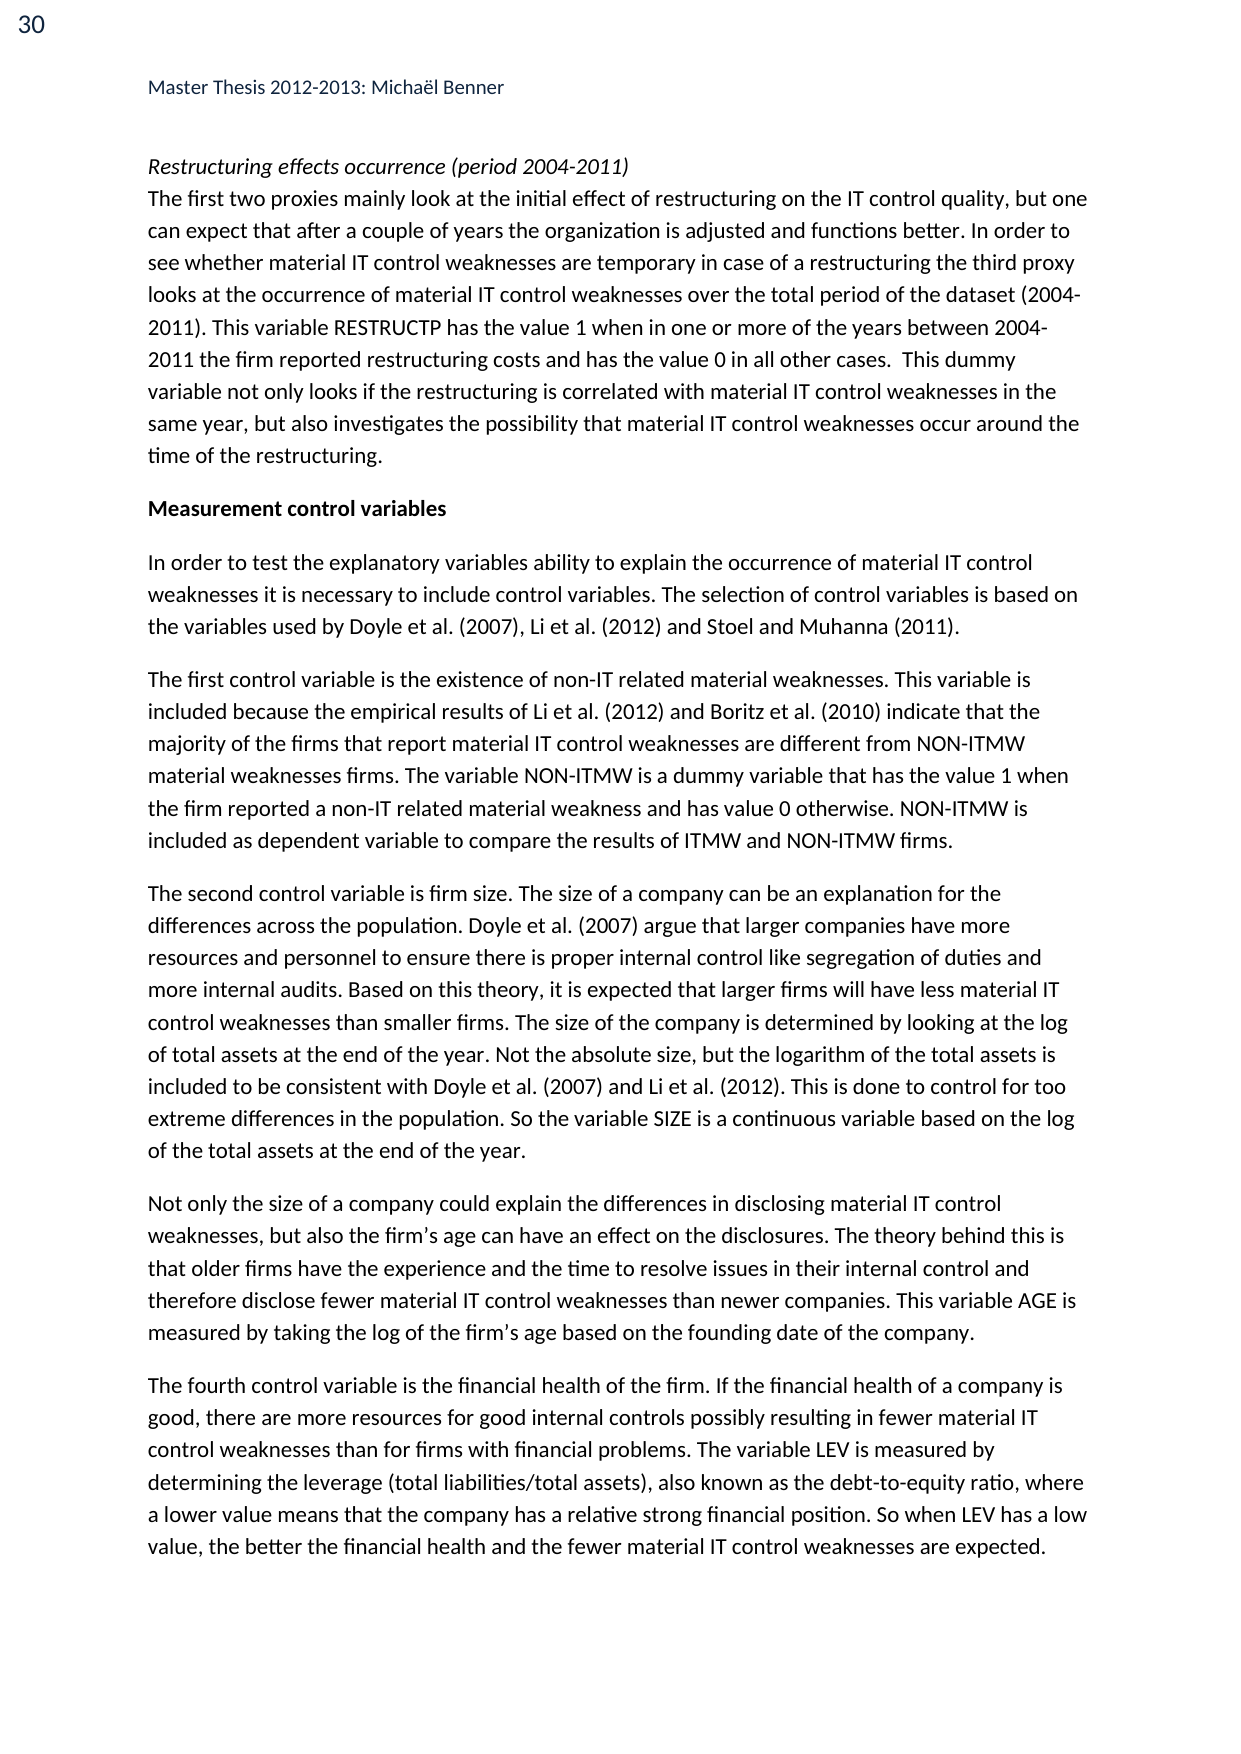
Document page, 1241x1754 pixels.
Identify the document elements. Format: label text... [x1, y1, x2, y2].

text Restructuring effects occurrence (period 2004-2011) The first two proxies mainly look at the initial effect of restructuring on the IT control quality, but one can expect that after a couple of years the organization is adjusted and functions better. In order to see whether material IT control weaknesses are temporary in case of a restructuring the third proxy looks at the occurrence of material IT control weaknesses over the total period of the dataset (2004-2011). This variable RESTRUCTP has the value 1 when in one or more of the years between 2004-2011 the firm reported restructuring costs and has the value 0 in all other cases. This dummy variable not only looks if the restructuring is correlated with material IT control weaknesses in the same year, but also investigates the possibility that material IT control weaknesses occur around the time of the restructuring. [148, 152, 1092, 469]
text The first control variable is the existence of non-IT related material weaknesses. This variable is included because the empirical results of Li et al. (2012) and Boritz et al. (2010) indicate that the majority of the firms that report material IT control weaknesses are different from NON-ITMW material weaknesses firms. The variable NON-ITMW is a dummy variable that has the value 1 when the firm reported a non-IT related material weakness and has value 0 otherwise. NON-ITMW is included as dependent variable to compare the results of ITMW and NON-ITMW firms. [148, 665, 1092, 854]
text The second control variable is firm size. The size of a company can be an explanation for the differences across the population. Doyle et al. (2007) argue that larger companies have more resources and personnel to ensure there is proper internal control like segregation of duties and more internal audits. Based on this theory, it is expected that larger firms will have less material IT control weaknesses than smaller firms. The size of the company is determined by looking at the log of total assets at the end of the year. Not the absolute size, but the logarithm of the total assets is included to be consistent with Doyle et al. (2007) and Li et al. (2012). This is done to control for too extreme differences in the population. So the variable SIZE is a continuous variable based on the log of the total assets at the end of the year. [148, 879, 1092, 1164]
text In order to test the explanatory variables ability to explain the occurrence of material IT control weaknesses it is necessary to include control variables. The selection of control variables is based on the variables used by Doyle et al. (2007), Li et al. (2012) and Stoel and Muhanna (2011). [148, 548, 1092, 640]
text The fourth control variable is the financial health of the firm. If the financial health of a company is good, there are more resources for good internal controls possibly resulting in fewer material IT control weaknesses than for firms with financial problems. The variable LEV is measured by determining the leverage (total liabilities/total assets), also known as the debt-to-equity ratio, where a lower value means that the company has a relative strong financial position. So when LEV has a low value, the better the financial health and the fewer material IT control weaknesses are expected. [148, 1371, 1092, 1560]
text Not only the size of a company could explain the differences in disclosing material IT control weaknesses, but also the firm’s age can have an effect on the disclosures. The theory behind this is that older firms have the experience and the time to resolve issues in their internal control and therefore disclose fewer material IT control weaknesses than newer companies. This variable AGE is measured by taking the log of the firm’s age based on the founding date of the company. [148, 1189, 1092, 1346]
text Measurement control variables [148, 494, 1092, 523]
